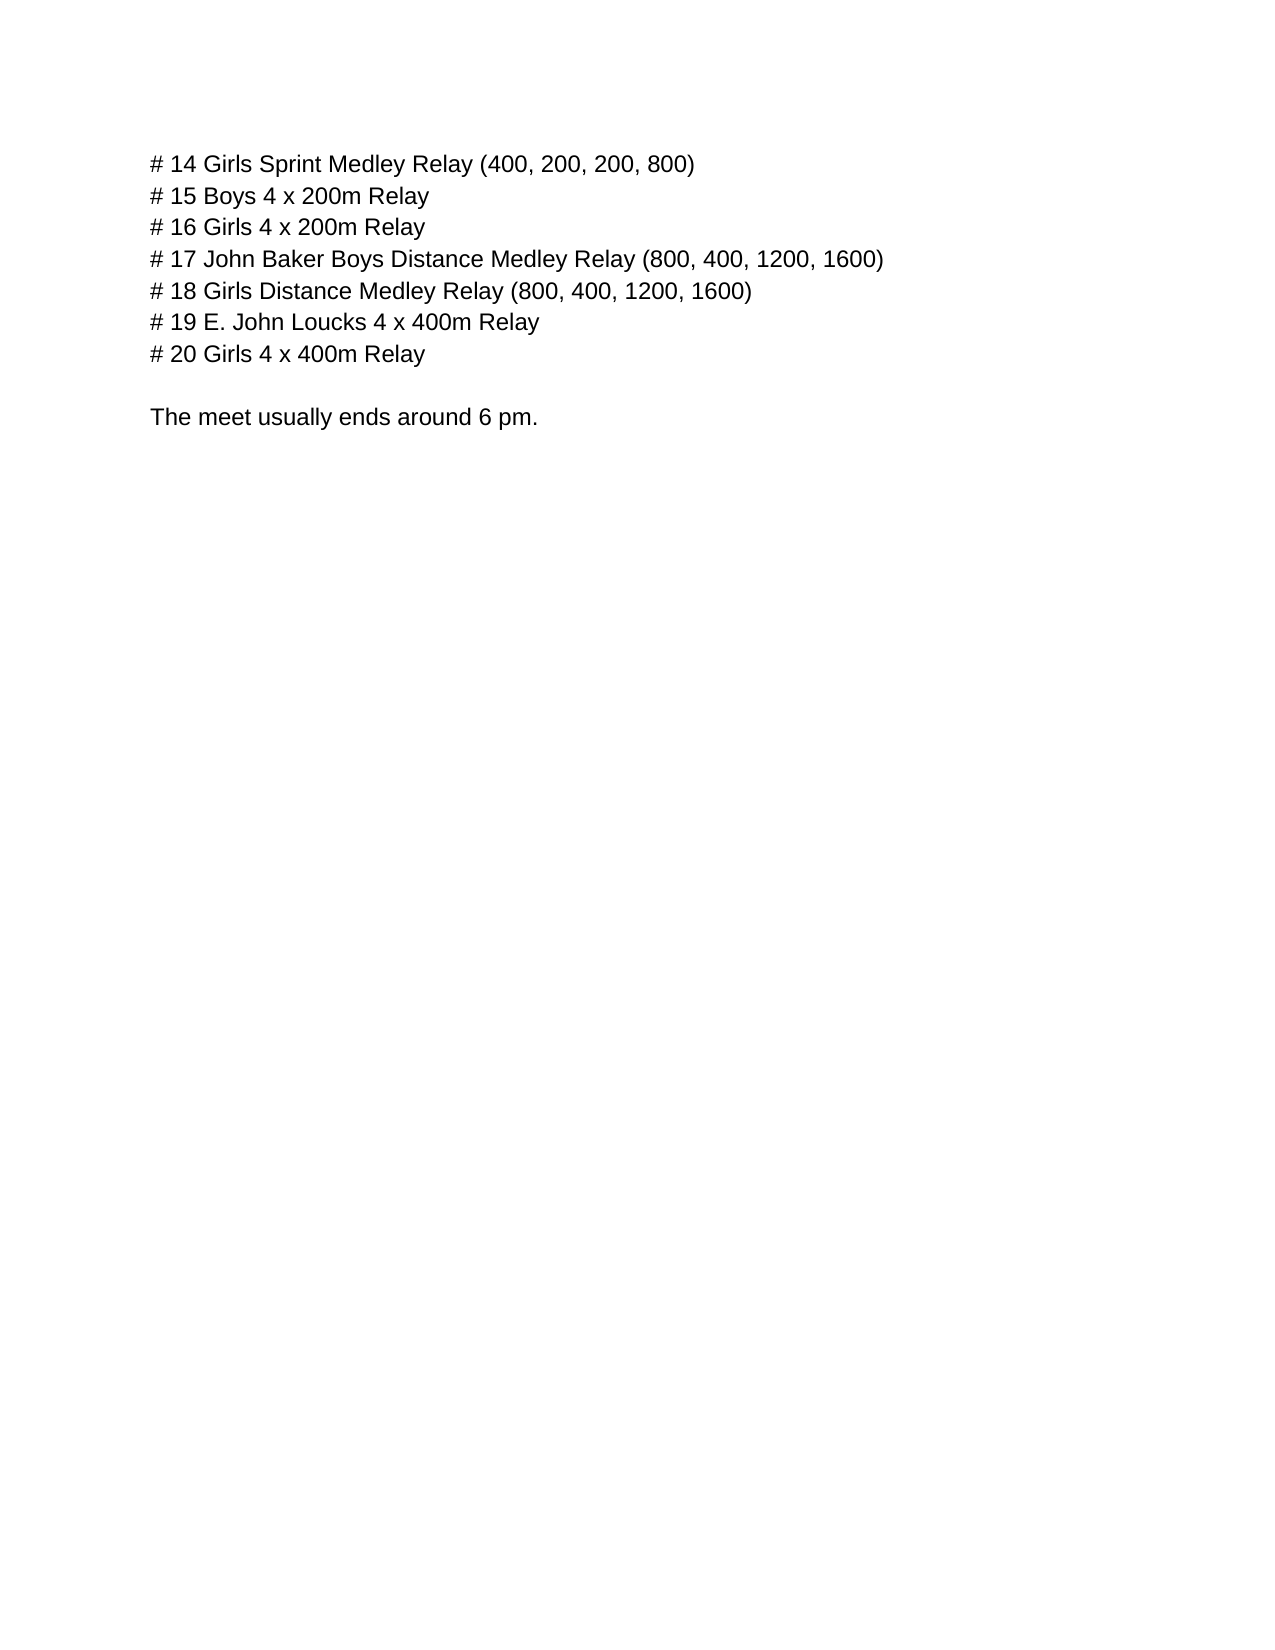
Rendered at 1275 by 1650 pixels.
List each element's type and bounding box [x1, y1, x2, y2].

text [150, 150, 1125, 431]
